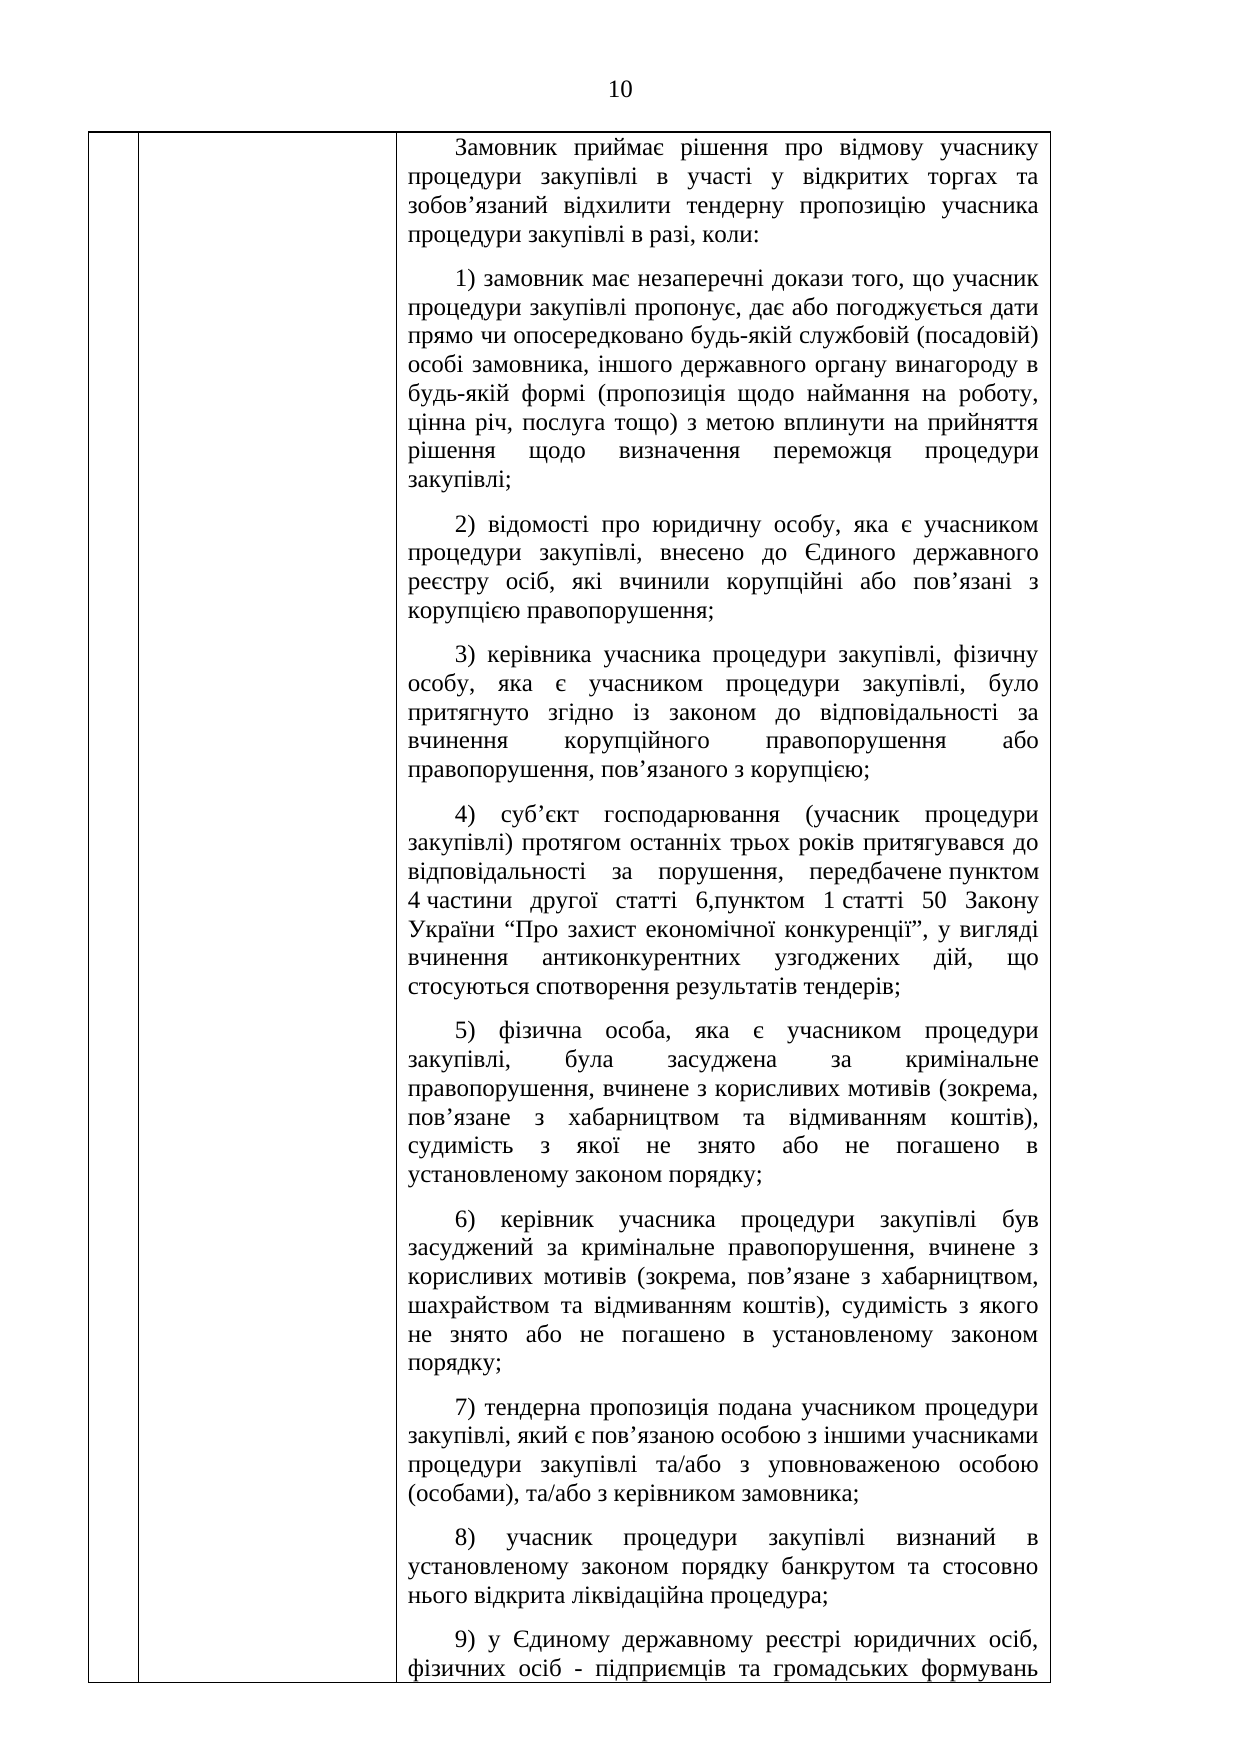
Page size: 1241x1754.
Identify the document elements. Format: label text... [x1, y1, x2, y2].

table_cell 5 [89, 133, 138, 1682]
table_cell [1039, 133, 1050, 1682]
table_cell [139, 133, 396, 1682]
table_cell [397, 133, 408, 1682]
